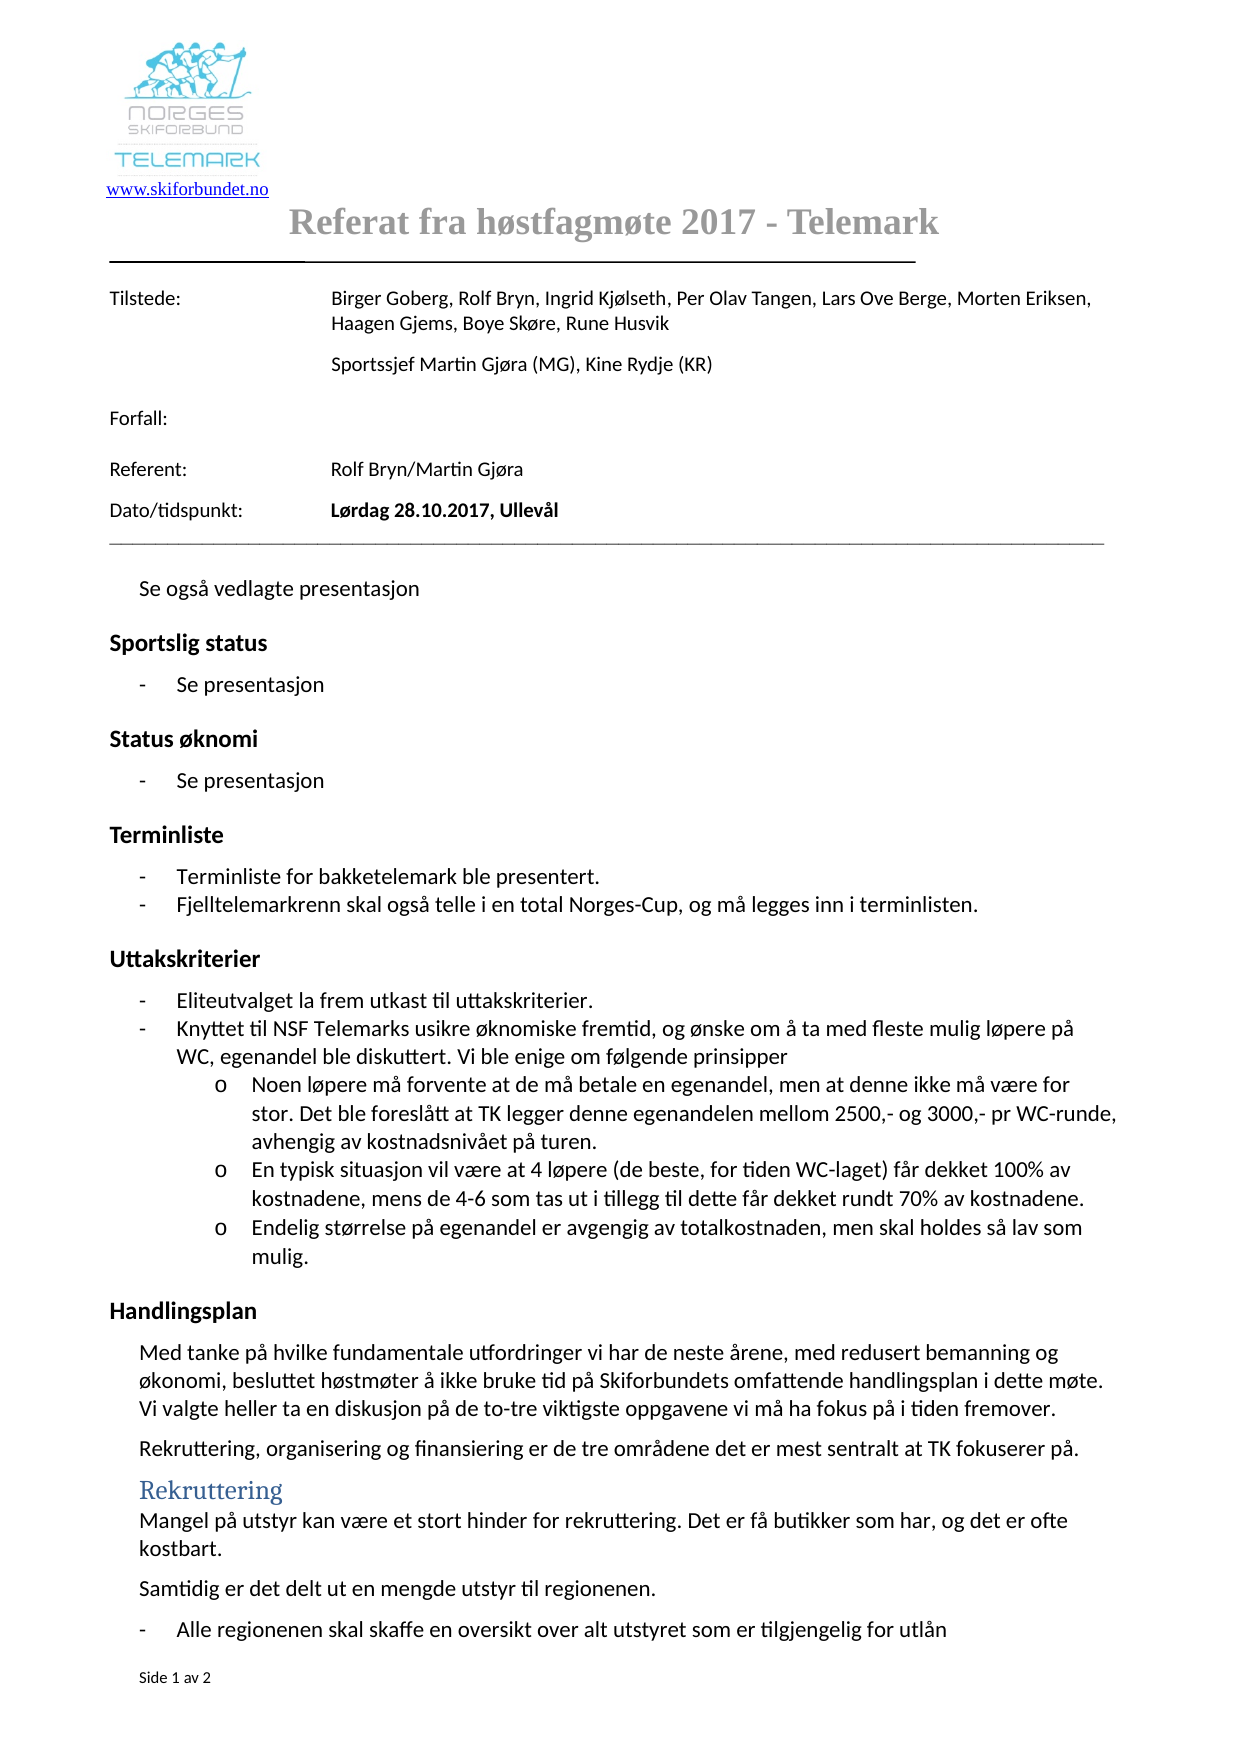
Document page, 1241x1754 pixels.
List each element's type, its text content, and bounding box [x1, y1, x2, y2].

text Mangel på utstyr kan være et stort hinder for rekruttering. Det er få butikker som har, og det er ofte kostbart. [139, 1506, 1119, 1562]
list Fjelltelemarkrenn skal også telle i en total Norges-Cup, og må legges inn i terminlisten. [139, 890, 1119, 918]
list Endelig størrelse på egenandel er avgengig av totalkostnaden, men skal holdes så lav som mulig. [214, 1213, 1119, 1270]
subtitle Handlingsplan [109, 1295, 1119, 1325]
text Sportssjef Martin Gjøra (MG), Kine Rydje (KR) [331, 351, 1119, 377]
list En typisk situasjon vil være at 4 løpere (de beste, for tiden WC-laget) får dekket 100% av kostnadene, mens de 4-6 som tas ut i tillegg til dette får dekket rundt 70% av kostnadene. [214, 1155, 1119, 1213]
subtitle Uttakskriterier [109, 943, 1119, 974]
text Se også vedlagte presentasjon [139, 574, 1119, 602]
text Samtidig er det delt ut en mengde utstyr til regionenen. [139, 1574, 1119, 1603]
list Terminliste for bakketelemark ble presentert. [139, 862, 1119, 890]
list Noen løpere må forvente at de må betale en egenandel, men at denne ikke må være for stor. Det ble foreslått at TK legger denne egenandelen mellom 2500,- og 3000,- pr WC-runde, avhengig av kostnadsnivået på turen. [214, 1070, 1119, 1155]
text Med tanke på hvilke fundamentale utfordringer vi har de neste årene, med redusert bemanning og økonomi, besluttet høstmøter å ikke bruke tid på Skiforbundets omfattende handlingsplan i dette møte. Vi valgte heller ta en diskusjon på de to-tre viktigste oppgavene vi må ha fokus på i tiden fremover. [139, 1338, 1119, 1422]
text Dato/tidspunkt: Lørdag 28.10.2017, Ullevål [109, 497, 1119, 522]
subtitle Sportslig status [109, 627, 1119, 657]
text Forfall: [109, 406, 1119, 431]
list Alle regionenen skal skaffe en oversikt over alt utstyret som er tilgjengelig for utlån [139, 1615, 1119, 1643]
list Eliteutvalget la frem utkast til uttakskriterier. [139, 986, 1119, 1014]
text ______________________________________________________________________________________ [109, 522, 1119, 546]
subtitle Rekruttering [139, 1475, 1119, 1506]
subtitle Status øknomi [109, 723, 1119, 753]
text Rekruttering, organisering og finansiering er de tre områdene det er mest sentralt at TK fokuserer på. [139, 1434, 1119, 1462]
text Referent: Rolf Bryn/Martin Gjøra [109, 456, 1119, 482]
list Se presentasjon [139, 766, 1119, 794]
list Knyttet til NSF Telemarks usikre øknomiske fremtid, og ønske om å ta med fleste mulig løpere på WC, egenandel ble diskuttert. Vi ble enige om følgende prinsipper [139, 1014, 1119, 1070]
text Tilstede: Birger Goberg, Rolf Bryn, Ingrid Kjølseth, Per Olav Tangen, Lars Ove Berge, Morten Eriksen, Haagen Gjems, Boye Skøre, Rune Husvik [109, 285, 1119, 336]
subtitle Terminliste [109, 819, 1119, 849]
picture [106, 40, 268, 178]
list Se presentasjon [139, 670, 1119, 698]
